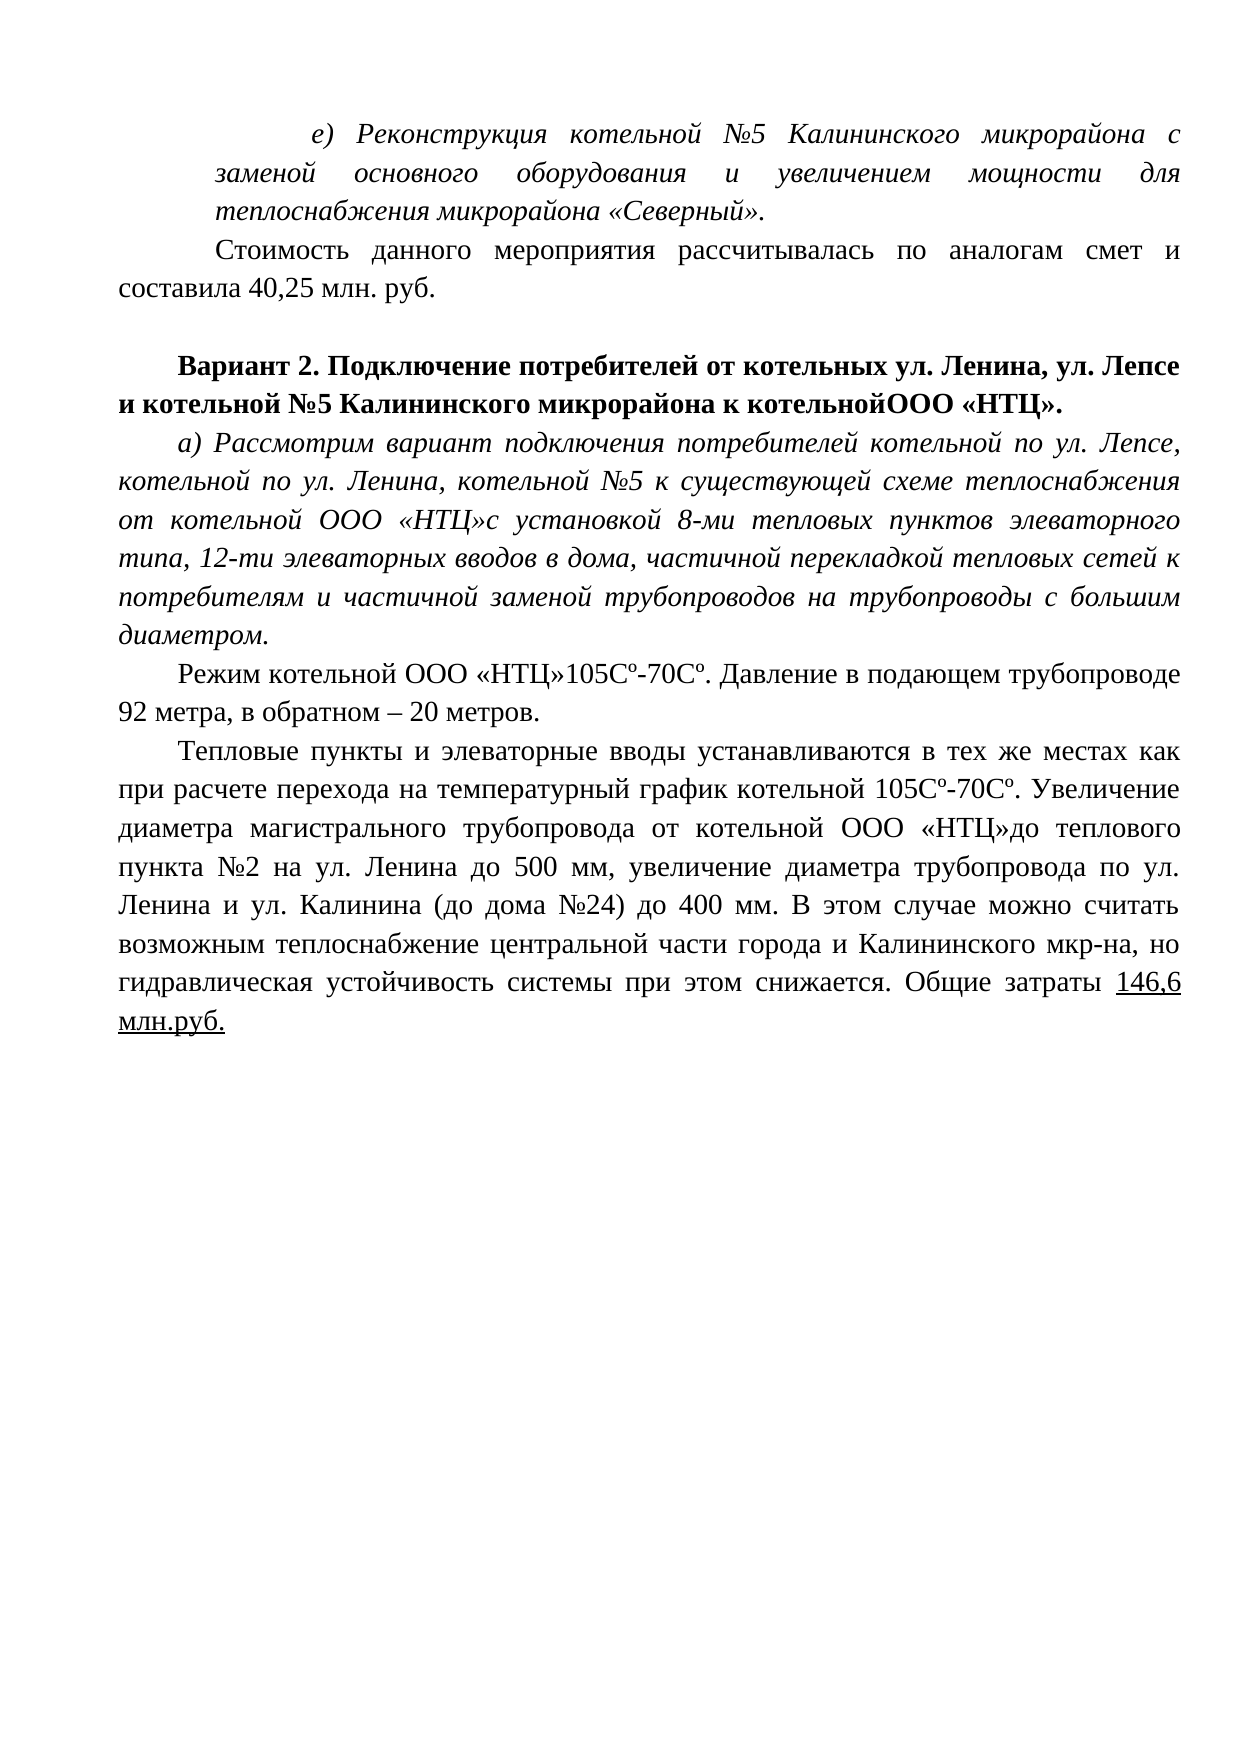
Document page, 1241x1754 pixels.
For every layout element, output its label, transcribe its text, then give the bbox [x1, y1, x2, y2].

text Тепловые пункты и элеваторные вводы устанавливаются в тех же местах как при расчете перехода на температурный график котельной 105Сº-70Сº. Увеличение диаметра магистрального трубопровода от котельной ООО «НТЦ»до теплового пункта №2 на ул. Ленина до 500 мм, увеличение диаметра трубопровода по ул. Ленина и ул. Калинина (до дома №24) до 400 мм. В этом случае можно считать возможным теплоснабжение центральной части города и Калининского мкр-на, но гидравлическая устойчивость системы при этом снижается. Общие затраты 146,6 млн.руб. [118, 733, 1181, 1036]
text Режим котельной ООО «НТЦ»105Сº-70Сº. Давление в подающем трубопроводе 92 метра, в обратном – 20 метров. [118, 656, 1181, 728]
text е) Реконструкция котельной №5 Калининского микрорайона с заменой основного оборудования и увеличением мощности для теплоснабжения микрорайона «Северный». [215, 116, 1181, 227]
text Вариант 2. Подключение потребителей от котельных ул. Ленина, ул. Лепсе и котельной №5 Калининского микрорайона к котельнойООО «НТЦ». [118, 348, 1181, 420]
text Стоимость данного мероприятия рассчитывалась по аналогам смет и составила 40,25 млн. руб. [118, 232, 1181, 304]
text а) Рассмотрим вариант подключения потребителей котельной по ул. Лепсе, котельной по ул. Ленина, котельной №5 к существующей схеме теплоснабжения от котельной ООО «НТЦ»с установкой 8-ми тепловых пунктов элеваторного типа, 12-ти элеваторных вводов в дома, частичной перекладкой тепловых сетей к потребителям и частичной заменой трубопроводов на трубопроводы с большим диаметром. [118, 425, 1181, 651]
